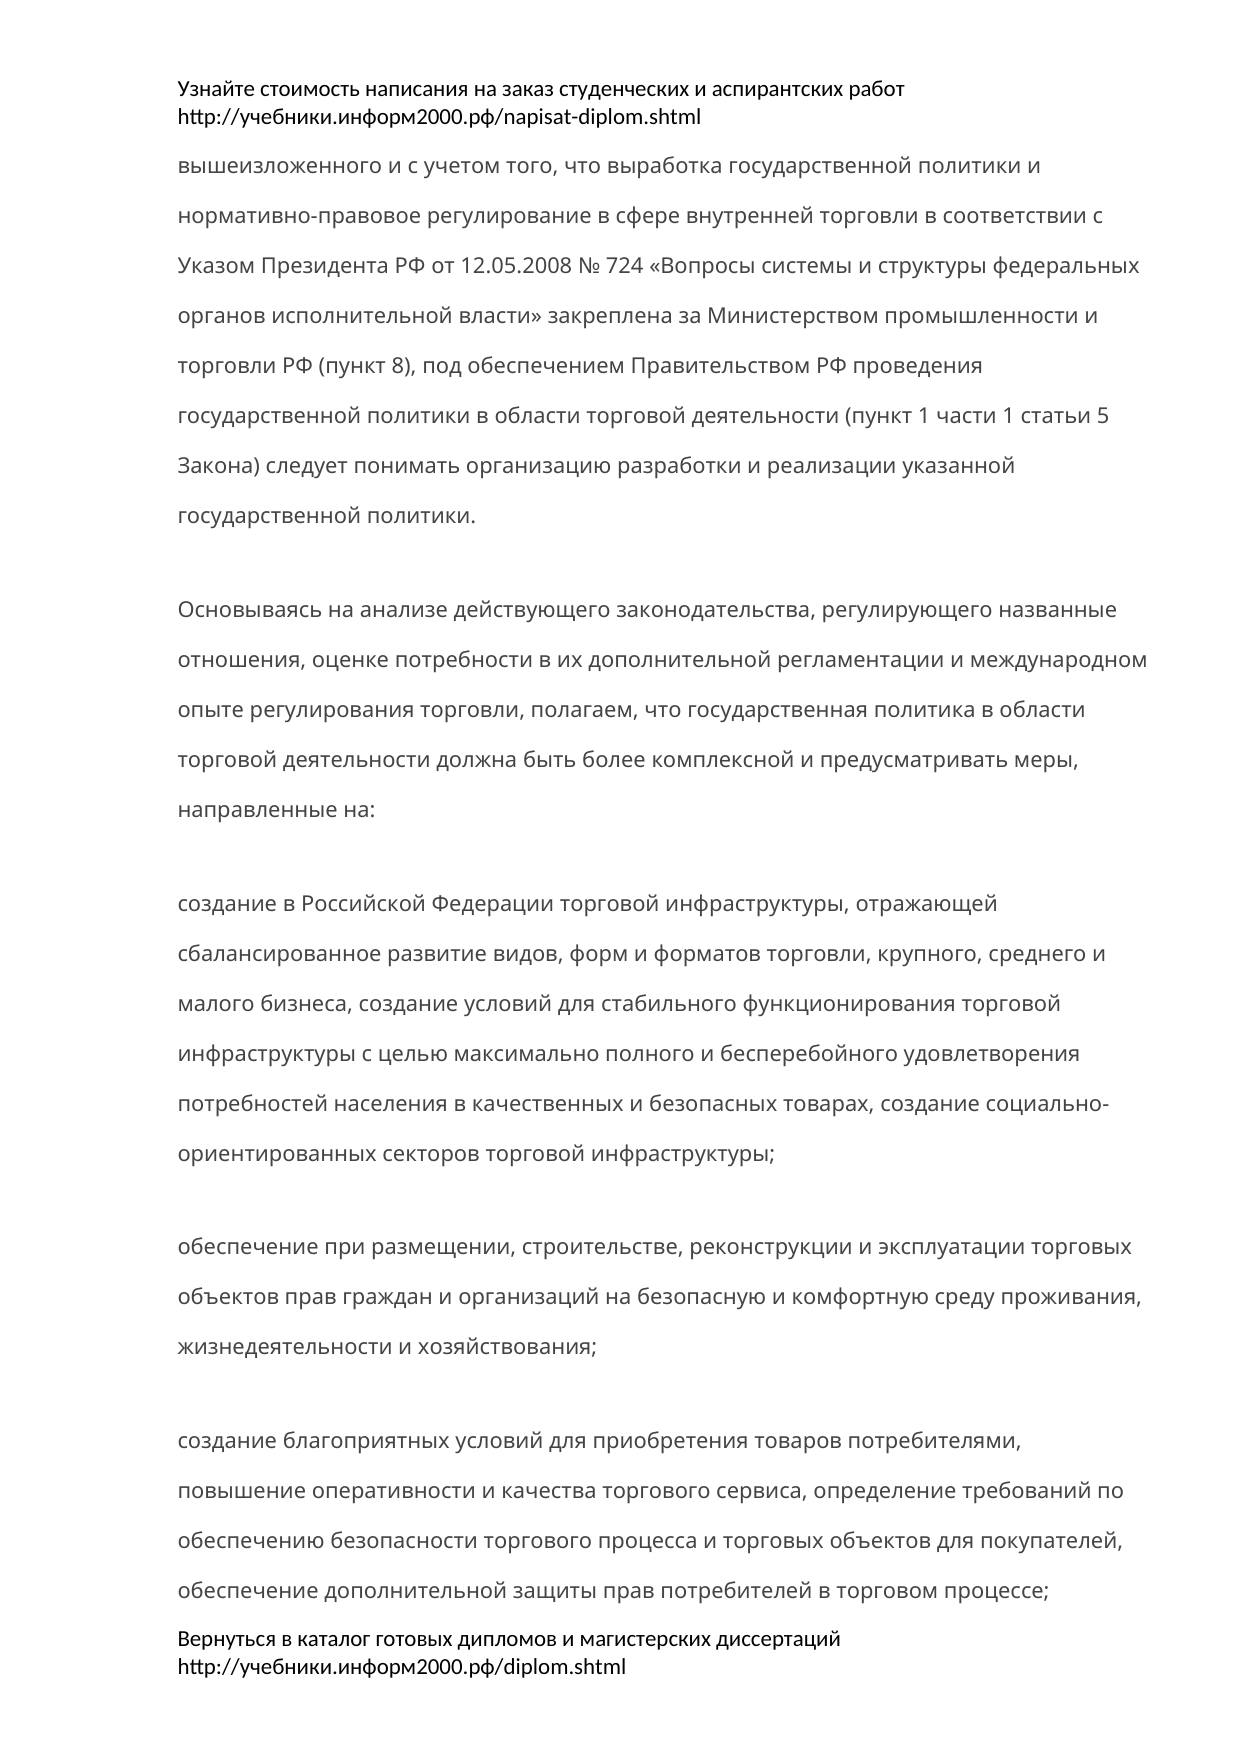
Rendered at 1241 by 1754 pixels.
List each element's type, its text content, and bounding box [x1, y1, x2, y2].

text создание благоприятных условий для приобретения товаров потребителями, повышение оперативности и качества торгового сервиса, определение требований по обеспечению безопасности торгового процесса и торговых объектов для покупателей, обеспечение дополнительной защиты прав потребителей в торговом процессе; [177, 1405, 1152, 1605]
text создание в Российской Федерации торговой инфраструктуры, отражающей сбалансированное развитие видов, форм и форматов торговли, крупного, среднего и малого бизнеса, создание условий для стабильного функционирования торговой инфраструктуры с целью максимально полного и бесперебойного удовлетворения потребностей населения в качественных и безопасных товарах, создание социально-ориентированных секторов торговой инфраструктуры; [177, 867, 1152, 1167]
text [177, 130, 1152, 530]
text обеспечение при размещении, строительстве, реконструкции и эксплуатации торговых объектов прав граждан и организаций на безопасную и комфортную среду проживания, жизнедеятельности и хозяйствования; [177, 1211, 1152, 1361]
text Основываясь на анализе действующего законодательства, регулирующего названные отношения, оценке потребности в их дополнительной регламентации и международном опыте регулирования торговли, полагаем, что государственная политика в области торговой деятельности должна быть более комплексной и предусматривать меры, направленные на: [177, 573, 1152, 823]
